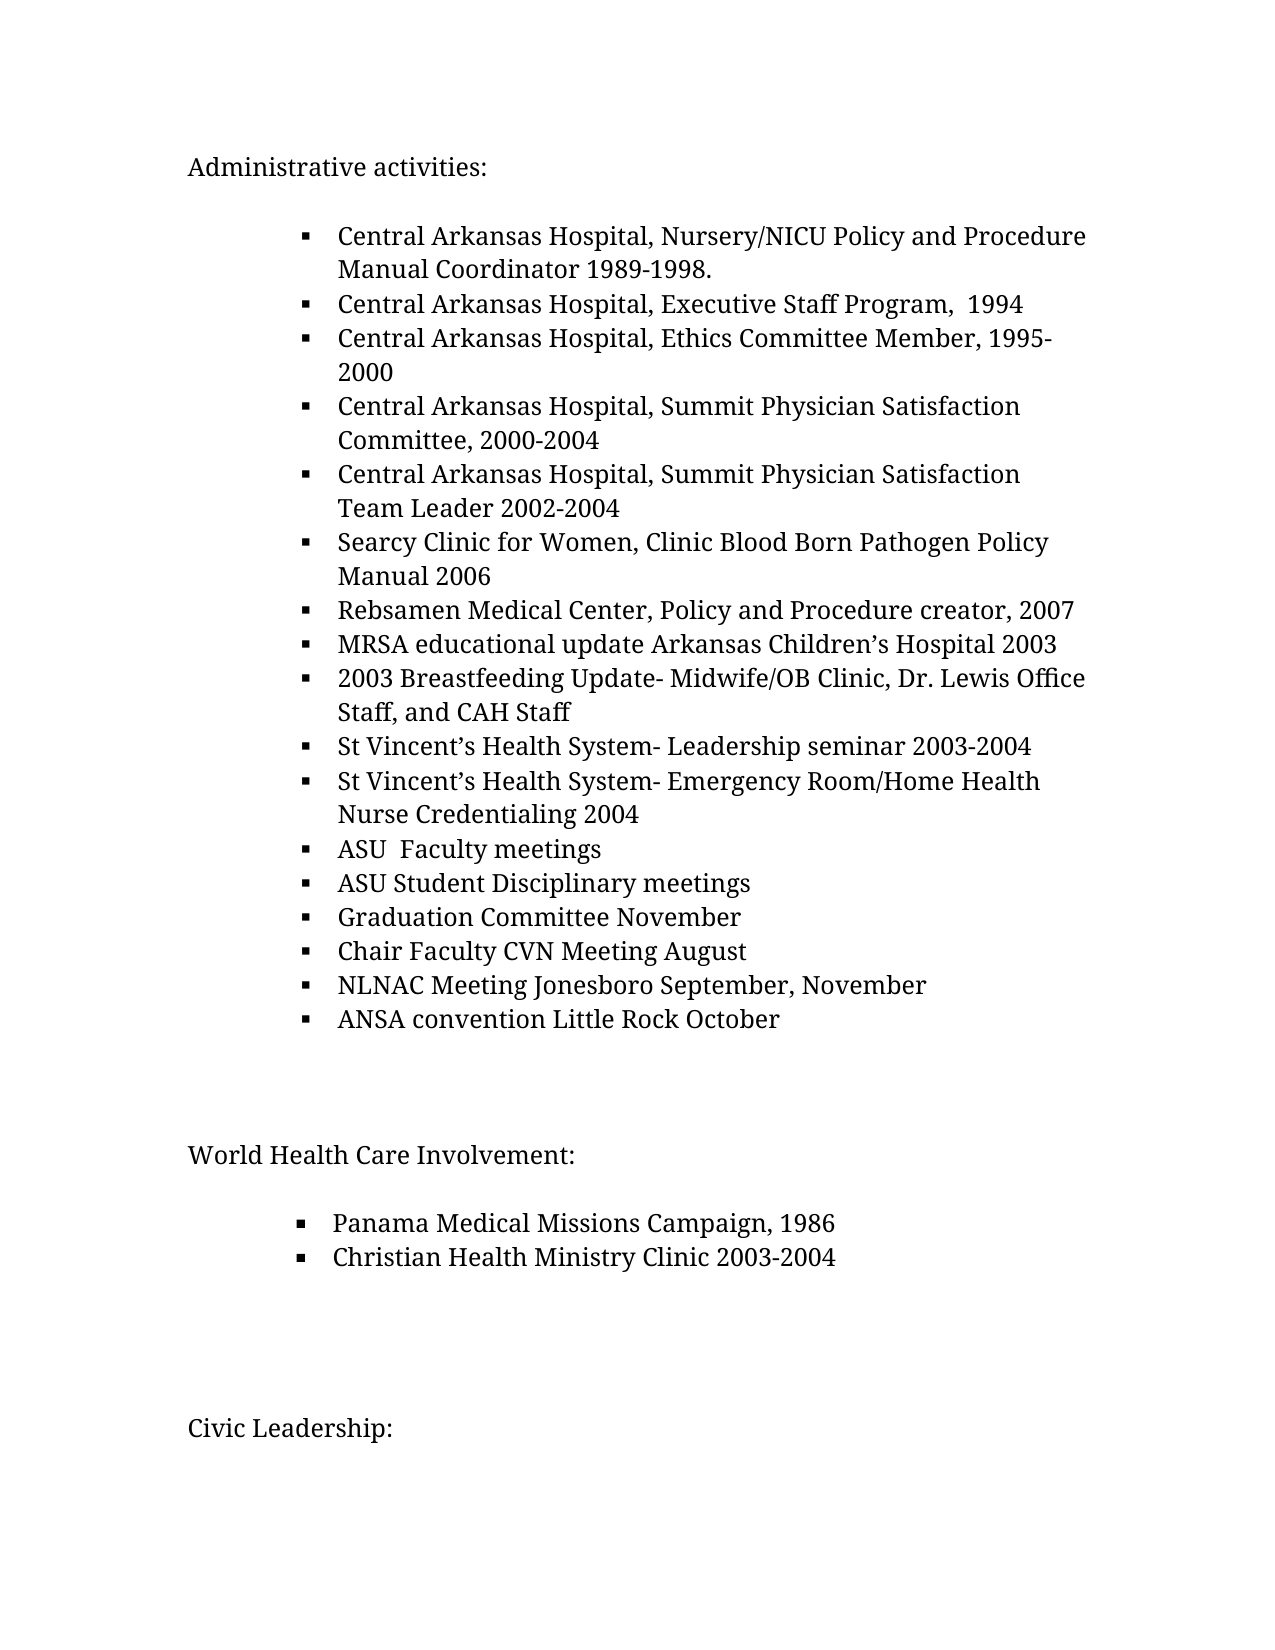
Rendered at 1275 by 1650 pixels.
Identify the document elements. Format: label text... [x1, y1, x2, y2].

list Central Arkansas Hospital, Summit Physician Satisfaction Committee, 2000-2004 [300, 388, 1087, 457]
list 2003 Breastfeeding Update- Midwife/OB Clinic, Dr. Lewis Office Staff, and CAH Staff [300, 661, 1087, 729]
text World Health Care Involvement: [187, 1138, 1087, 1172]
list Medical Missions Campaign, 1986 [295, 1206, 1087, 1240]
list Chair Faculty CVN Meeting August [300, 933, 1087, 967]
list St Vincent’s Health System- Leadership seminar 2003-2004 [300, 729, 1087, 763]
list Christian Health Ministry Clinic 2003-2004 [295, 1240, 1087, 1274]
list Graduation Committee November [300, 899, 1087, 933]
text Civic Leadership: [187, 1410, 1087, 1444]
list Central Arkansas Hospital, Executive Staff Program, 1994 [300, 286, 1087, 320]
list ASU Student Disciplinary meetings [300, 865, 1087, 899]
list MRSA educational update Arkansas Children’s Hospital 2003 [300, 627, 1087, 661]
list St Vincent’s Health System- Emergency Room/Home Health Nurse Credentialing 2004 [300, 763, 1087, 831]
list Searcy Clinic for Women, Clinic Blood Born Pathogen Policy Manual 2006 [300, 525, 1087, 593]
text Administrative activities: [187, 150, 1087, 184]
list ANSA convention Little Rock October [300, 1002, 1087, 1036]
list Central Arkansas Hospital, Ethics Committee Member, 1995-2000 [300, 320, 1087, 388]
list ASU Faculty meetings [300, 831, 1087, 865]
list NLNAC Meeting Jonesboro September, November [300, 967, 1087, 1002]
list Rebsamen Medical Center, Policy and Procedure creator, 2007 [300, 593, 1087, 627]
list Central Arkansas Hospital, Nursery/NICU Policy and Procedure Manual Coordinator 1989-1998. [300, 218, 1087, 286]
list Central Arkansas Hospital, Summit Physician Satisfaction Team Leader 2002-2004 [300, 457, 1087, 525]
